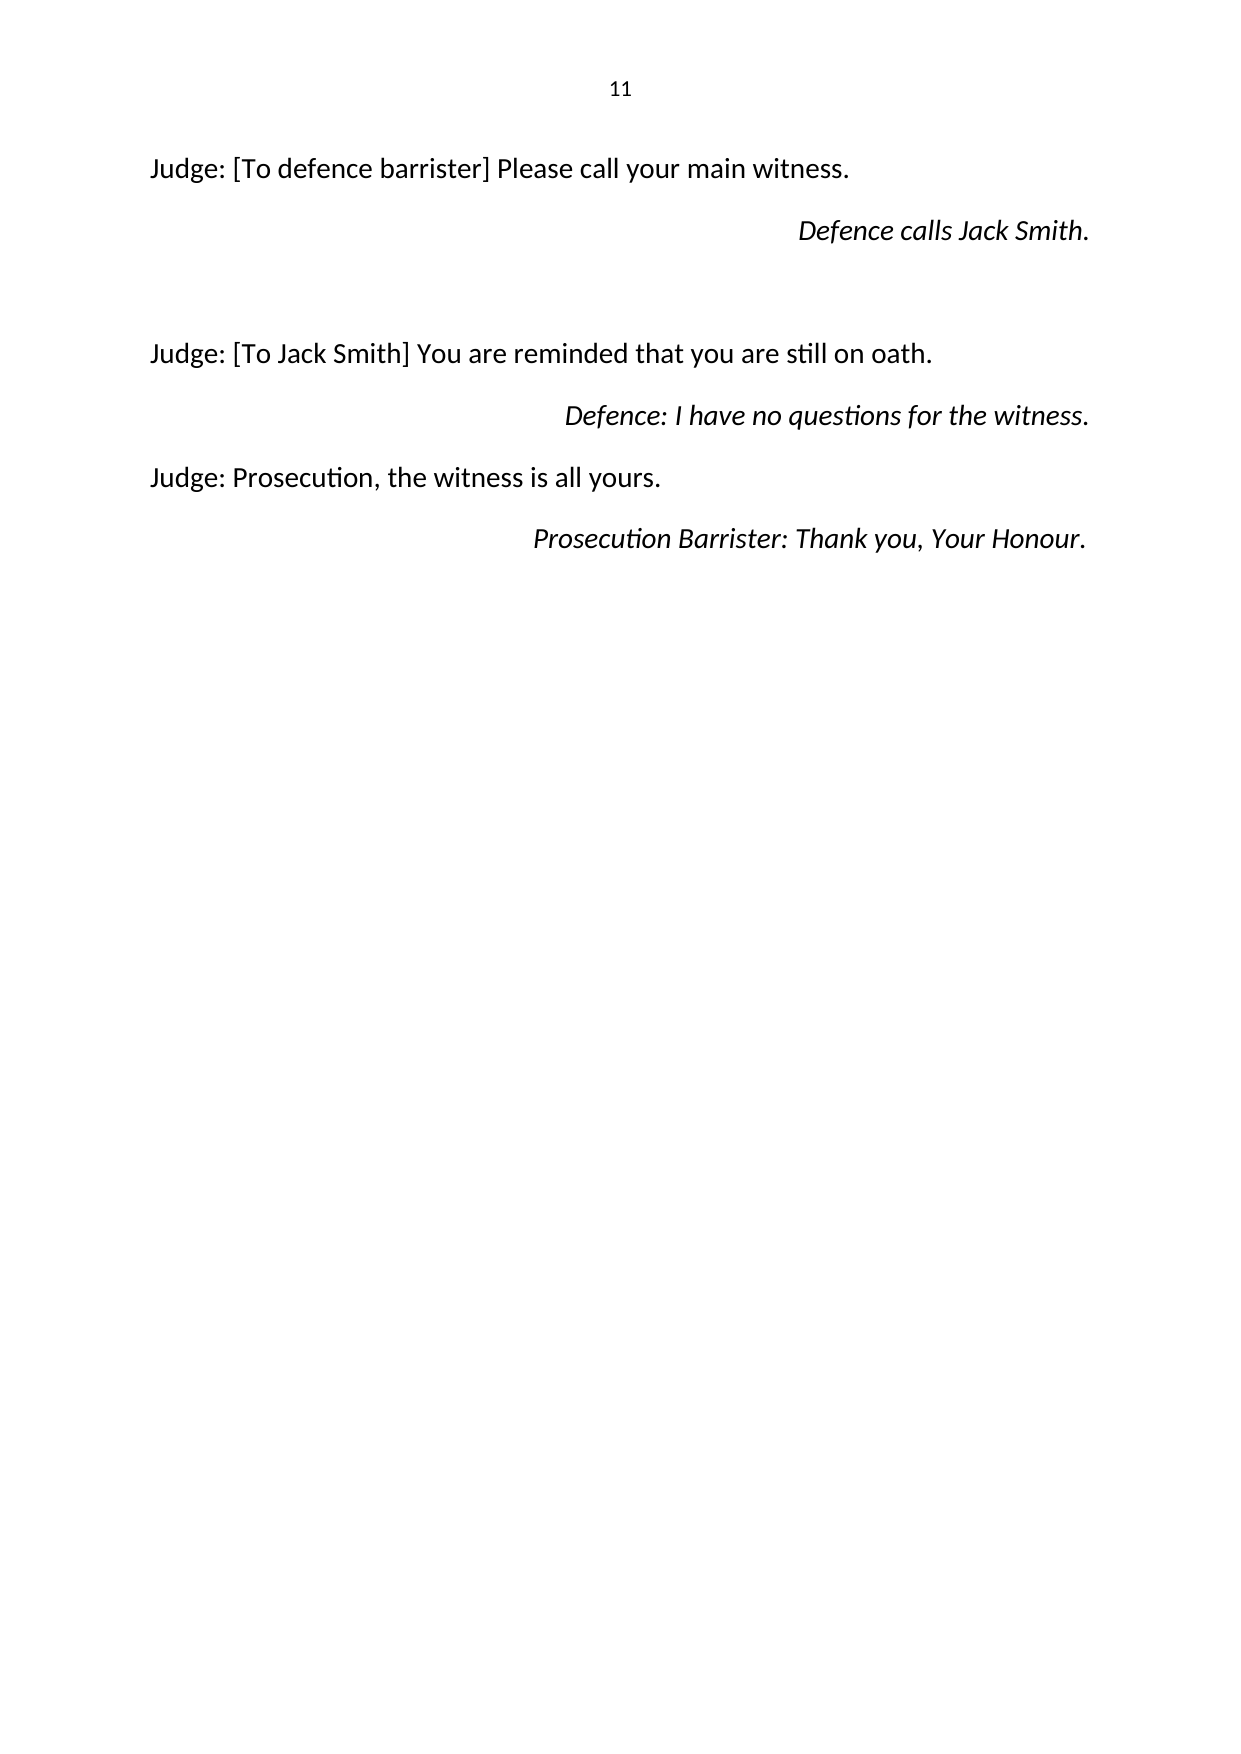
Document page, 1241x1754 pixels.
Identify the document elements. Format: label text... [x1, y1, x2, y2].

text Judge: [To defence barrister] Please call your main witness. [150, 150, 1090, 186]
text Judge: Prosecution, the witness is all yours. [150, 459, 1090, 494]
text Prosecution Barrister: Thank you, Your Honour. [150, 521, 1090, 556]
text Judge: [To Jack Smith] You are reminded that you are still on oath. [150, 335, 1090, 371]
text Defence calls Jack Smith. [150, 212, 1090, 247]
text Defence: I have no questions for the witness. [150, 397, 1090, 433]
